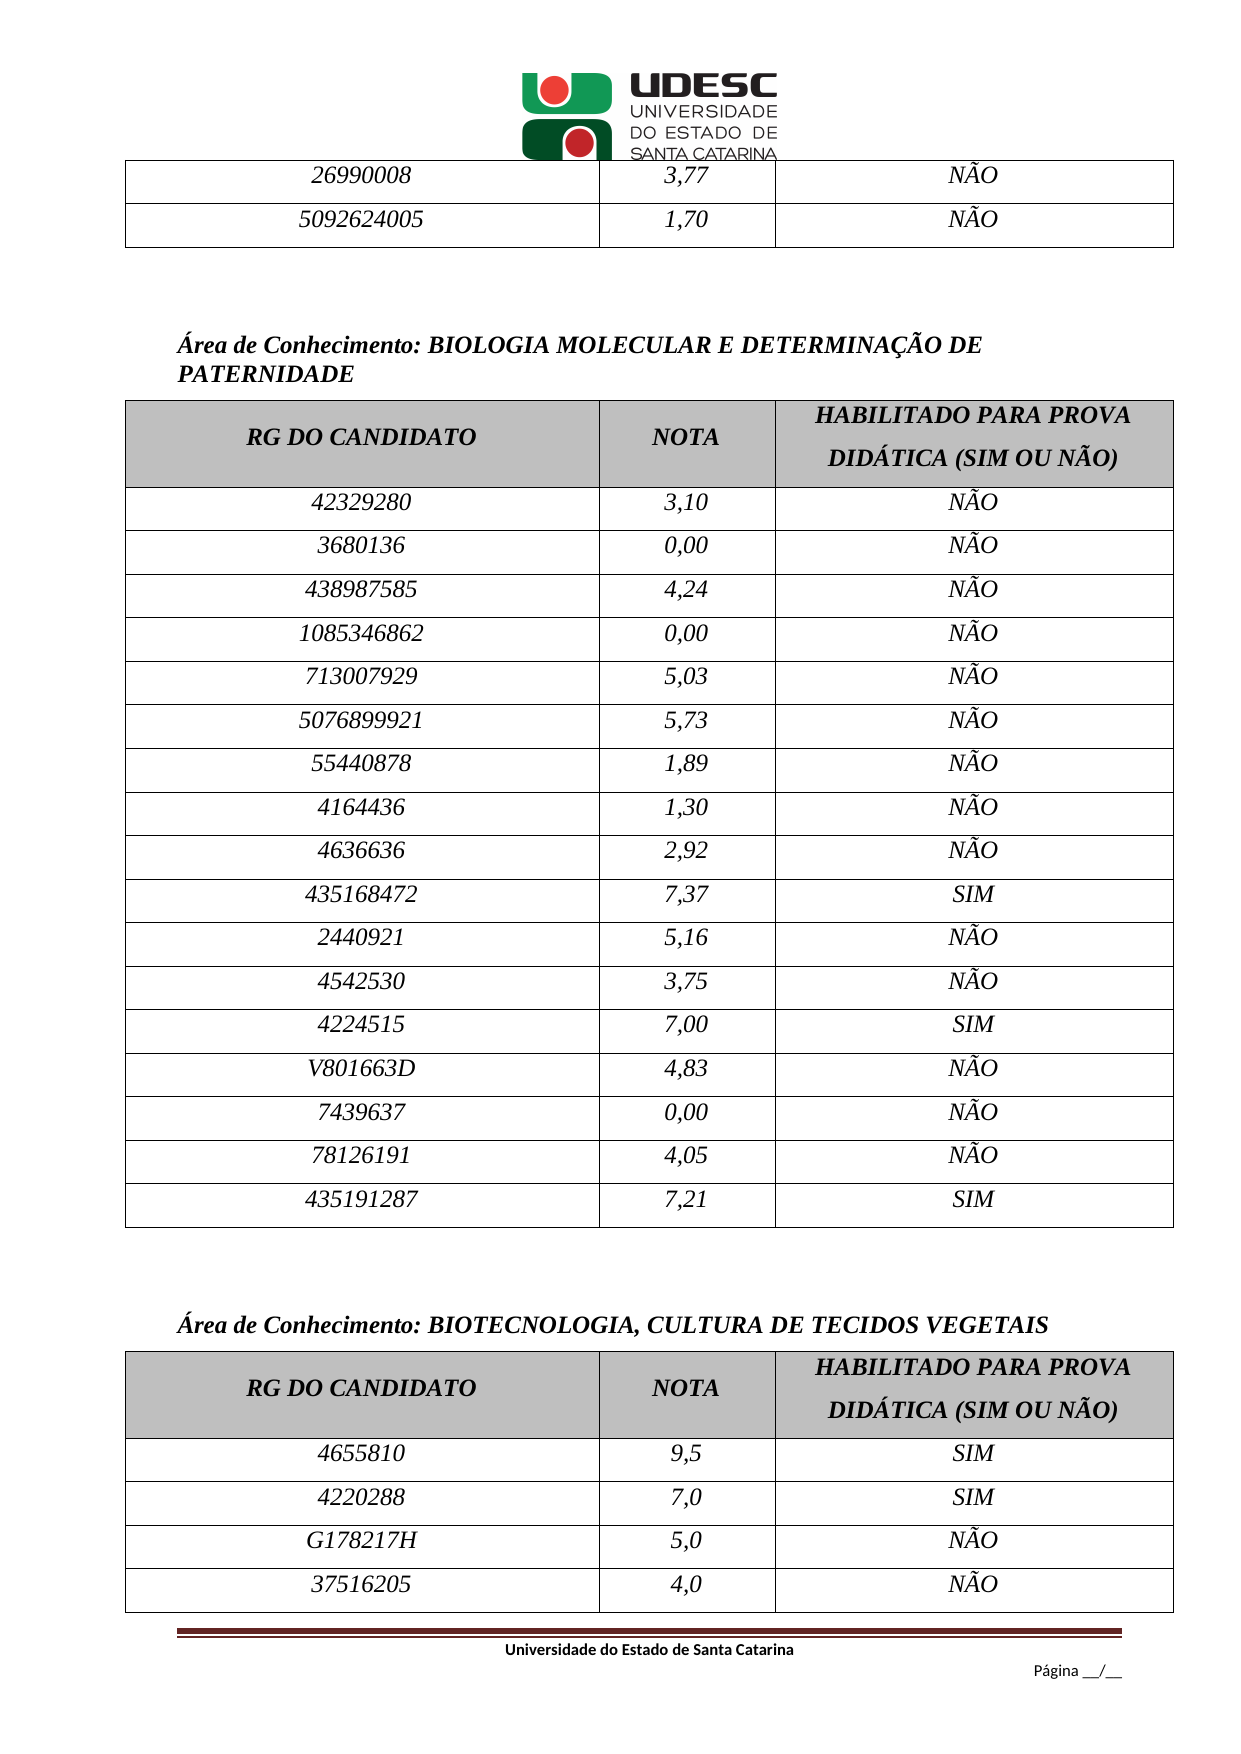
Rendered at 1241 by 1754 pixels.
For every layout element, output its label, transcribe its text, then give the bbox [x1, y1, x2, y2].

table_cell 4542530 [126, 967, 599, 1009]
table_cell NÃO [776, 662, 1173, 704]
table_cell 1,70 [600, 204, 775, 247]
table_cell NÃO [776, 1569, 1173, 1612]
table_header NOTA [600, 401, 775, 487]
table_cell 2,92 [600, 836, 775, 878]
text Área de Conhecimento: BIOLOGIA MOLECULAR E DETERMINAÇÃO DE PATERNIDADE [177, 330, 1122, 387]
table_cell NÃO [776, 204, 1173, 247]
table_cell 1085346862 [126, 618, 599, 661]
table_cell NÃO [776, 488, 1173, 530]
table_cell 3,75 [600, 967, 775, 1009]
table_cell NÃO [776, 1526, 1173, 1568]
table_cell SIM [776, 1482, 1173, 1525]
table_cell 713007929 [126, 662, 599, 704]
table_cell 5092624005 [126, 204, 599, 247]
table_cell NÃO [776, 161, 1173, 203]
table_cell 0,00 [600, 1097, 775, 1140]
table_cell 3,77 [600, 161, 775, 203]
table_cell NÃO [776, 793, 1173, 835]
table_cell SIM [776, 1010, 1173, 1053]
table_cell 26990008 [126, 161, 599, 203]
table_cell 7439637 [126, 1097, 599, 1140]
table_cell NÃO [776, 923, 1173, 966]
table_cell 4655810 [126, 1439, 599, 1481]
table_cell 0,00 [600, 531, 775, 574]
table_cell 7,00 [600, 1010, 775, 1053]
table_cell 5,16 [600, 923, 775, 966]
table_cell SIM [776, 1184, 1173, 1227]
table_cell 435168472 [126, 880, 599, 922]
table_header HABILITADO PARA PROVA DIDÁTICA (SIM OU NÃO) [776, 1352, 1173, 1438]
table_cell V801663D [126, 1054, 599, 1096]
table_cell 4,05 [600, 1141, 775, 1183]
table_cell NÃO [776, 1141, 1173, 1183]
table_cell 2440921 [126, 923, 599, 966]
table_cell 42329280 [126, 488, 599, 530]
table_cell 0,00 [600, 618, 775, 661]
table_cell 55440878 [126, 749, 599, 791]
table_cell 4224515 [126, 1010, 599, 1053]
table_cell 4,83 [600, 1054, 775, 1096]
table_cell NÃO [776, 749, 1173, 791]
table_cell 5,0 [600, 1526, 775, 1568]
text Área de Conhecimento: BIOTECNOLOGIA, CULTURA DE TECIDOS VEGETAIS [177, 1310, 1122, 1338]
table_cell NÃO [776, 531, 1173, 574]
table_cell NÃO [776, 575, 1173, 617]
table_header RG DO CANDIDATO [126, 401, 599, 487]
table_cell 1,30 [600, 793, 775, 835]
table_header RG DO CANDIDATO [126, 1352, 599, 1438]
table_cell 435191287 [126, 1184, 599, 1227]
table_cell 4,24 [600, 575, 775, 617]
table_cell 1,89 [600, 749, 775, 791]
table_cell 438987585 [126, 575, 599, 617]
table_cell NÃO [776, 1097, 1173, 1140]
picture [522, 73, 777, 160]
table_cell G178217H [126, 1526, 599, 1568]
table_cell SIM [776, 1439, 1173, 1481]
table_cell NÃO [776, 705, 1173, 748]
table_cell 3680136 [126, 531, 599, 574]
table_cell NÃO [776, 967, 1173, 1009]
table_cell 78126191 [126, 1141, 599, 1183]
table_cell NÃO [776, 836, 1173, 878]
table_cell SIM [776, 880, 1173, 922]
table_cell NÃO [776, 1054, 1173, 1096]
table_cell 7,0 [600, 1482, 775, 1525]
table_cell 3,10 [600, 488, 775, 530]
table_cell 9,5 [600, 1439, 775, 1481]
table_header NOTA [600, 1352, 775, 1438]
table_cell 4164436 [126, 793, 599, 835]
table_cell 5,73 [600, 705, 775, 748]
table_cell 7,21 [600, 1184, 775, 1227]
table_cell 4636636 [126, 836, 599, 878]
table_cell 37516205 [126, 1569, 599, 1612]
table_header HABILITADO PARA PROVA DIDÁTICA (SIM OU NÃO) [776, 401, 1173, 487]
table_cell 5,03 [600, 662, 775, 704]
table_cell 7,37 [600, 880, 775, 922]
table_cell 4,0 [600, 1569, 775, 1612]
table_cell 4220288 [126, 1482, 599, 1525]
table_cell NÃO [776, 618, 1173, 661]
table_cell 5076899921 [126, 705, 599, 748]
